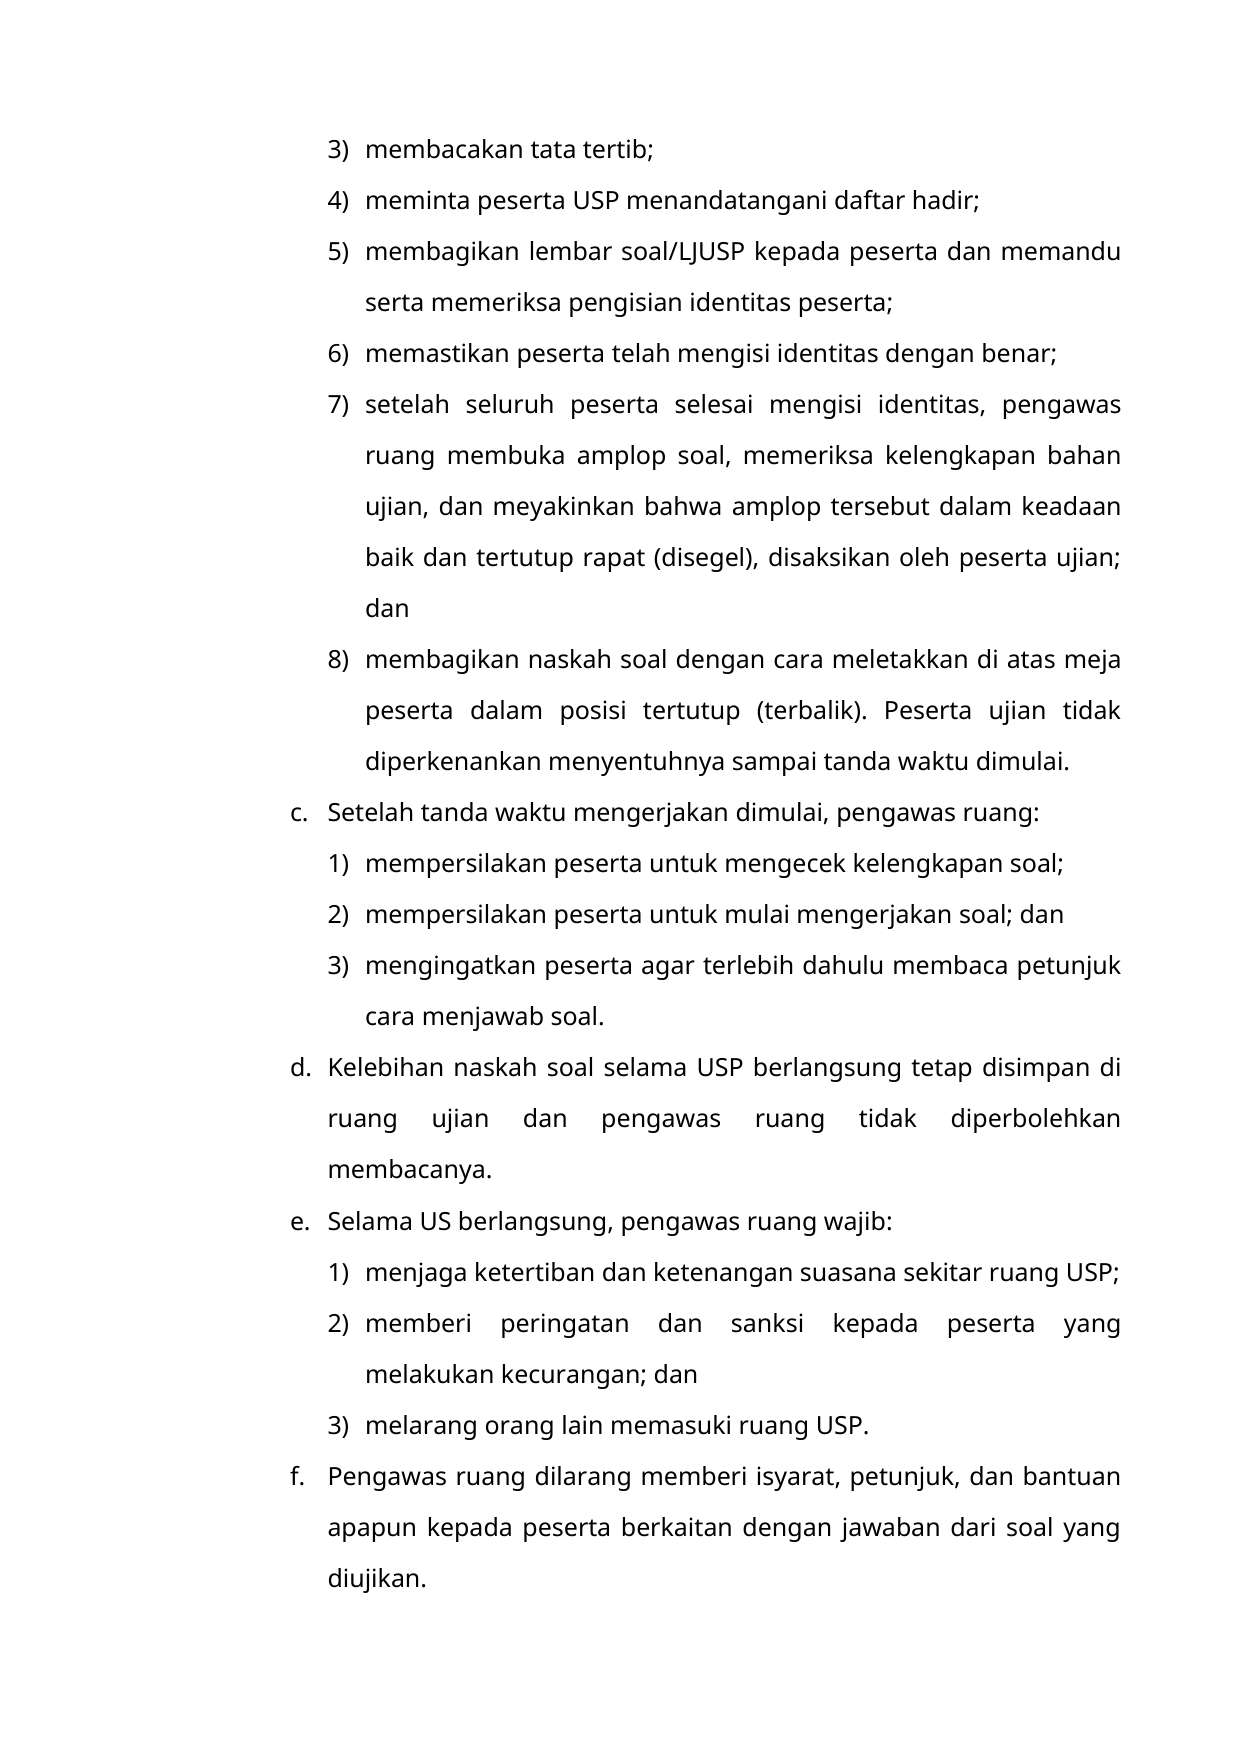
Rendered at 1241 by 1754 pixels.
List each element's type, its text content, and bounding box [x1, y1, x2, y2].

list mempersilakan peserta untuk mengecek kelengkapan soal; [327, 846, 1122, 880]
list membacakan tata tertib; [327, 131, 1122, 165]
list memastikan peserta telah mengisi identitas dengan benar; [327, 335, 1122, 369]
list mempersilakan peserta untuk mulai mengerjakan soal; dan [327, 897, 1122, 931]
list mengingatkan peserta agar terlebih dahulu membaca petunjuk cara menjawab soal. [327, 948, 1122, 1033]
list meminta peserta USP menandatangani daftar hadir; [327, 182, 1122, 216]
list menjaga ketertiban dan ketenangan suasana sekitar ruang USP; [327, 1254, 1122, 1288]
list memberi peringatan dan sanksi kepada peserta yang melakukan kecurangan; dan [327, 1305, 1122, 1390]
list Pengawas ruang dilarang memberi isyarat, petunjuk, dan bantuan apapun kepada peserta berkaitan dengan jawaban dari soal yang diujikan. [290, 1458, 1122, 1594]
list membagikan naskah soal dengan cara meletakkan di atas meja peserta dalam posisi tertutup (terbalik). Peserta ujian tidak diperkenankan menyentuhnya sampai tanda waktu dimulai. [327, 642, 1122, 778]
list Selama US berlangsung, pengawas ruang wajib: [290, 1203, 1122, 1237]
list Kelebihan naskah soal selama USP berlangsung tetap disimpan di ruang ujian dan pengawas ruang tidak diperbolehkan membacanya. [290, 1050, 1122, 1186]
list Setelah tanda waktu mengerjakan dimulai, pengawas ruang: [290, 795, 1122, 829]
list setelah seluruh peserta selesai mengisi identitas, pengawas ruang membuka amplop soal, memeriksa kelengkapan bahan ujian, dan meyakinkan bahwa amplop tersebut dalam keadaan baik dan tertutup rapat (disegel), disaksikan oleh peserta ujian; dan [327, 386, 1122, 625]
list melarang orang lain memasuki ruang USP. [327, 1407, 1122, 1441]
list membagikan lembar soal/LJUSP kepada peserta dan memandu serta memeriksa pengisian identitas peserta; [327, 233, 1122, 318]
